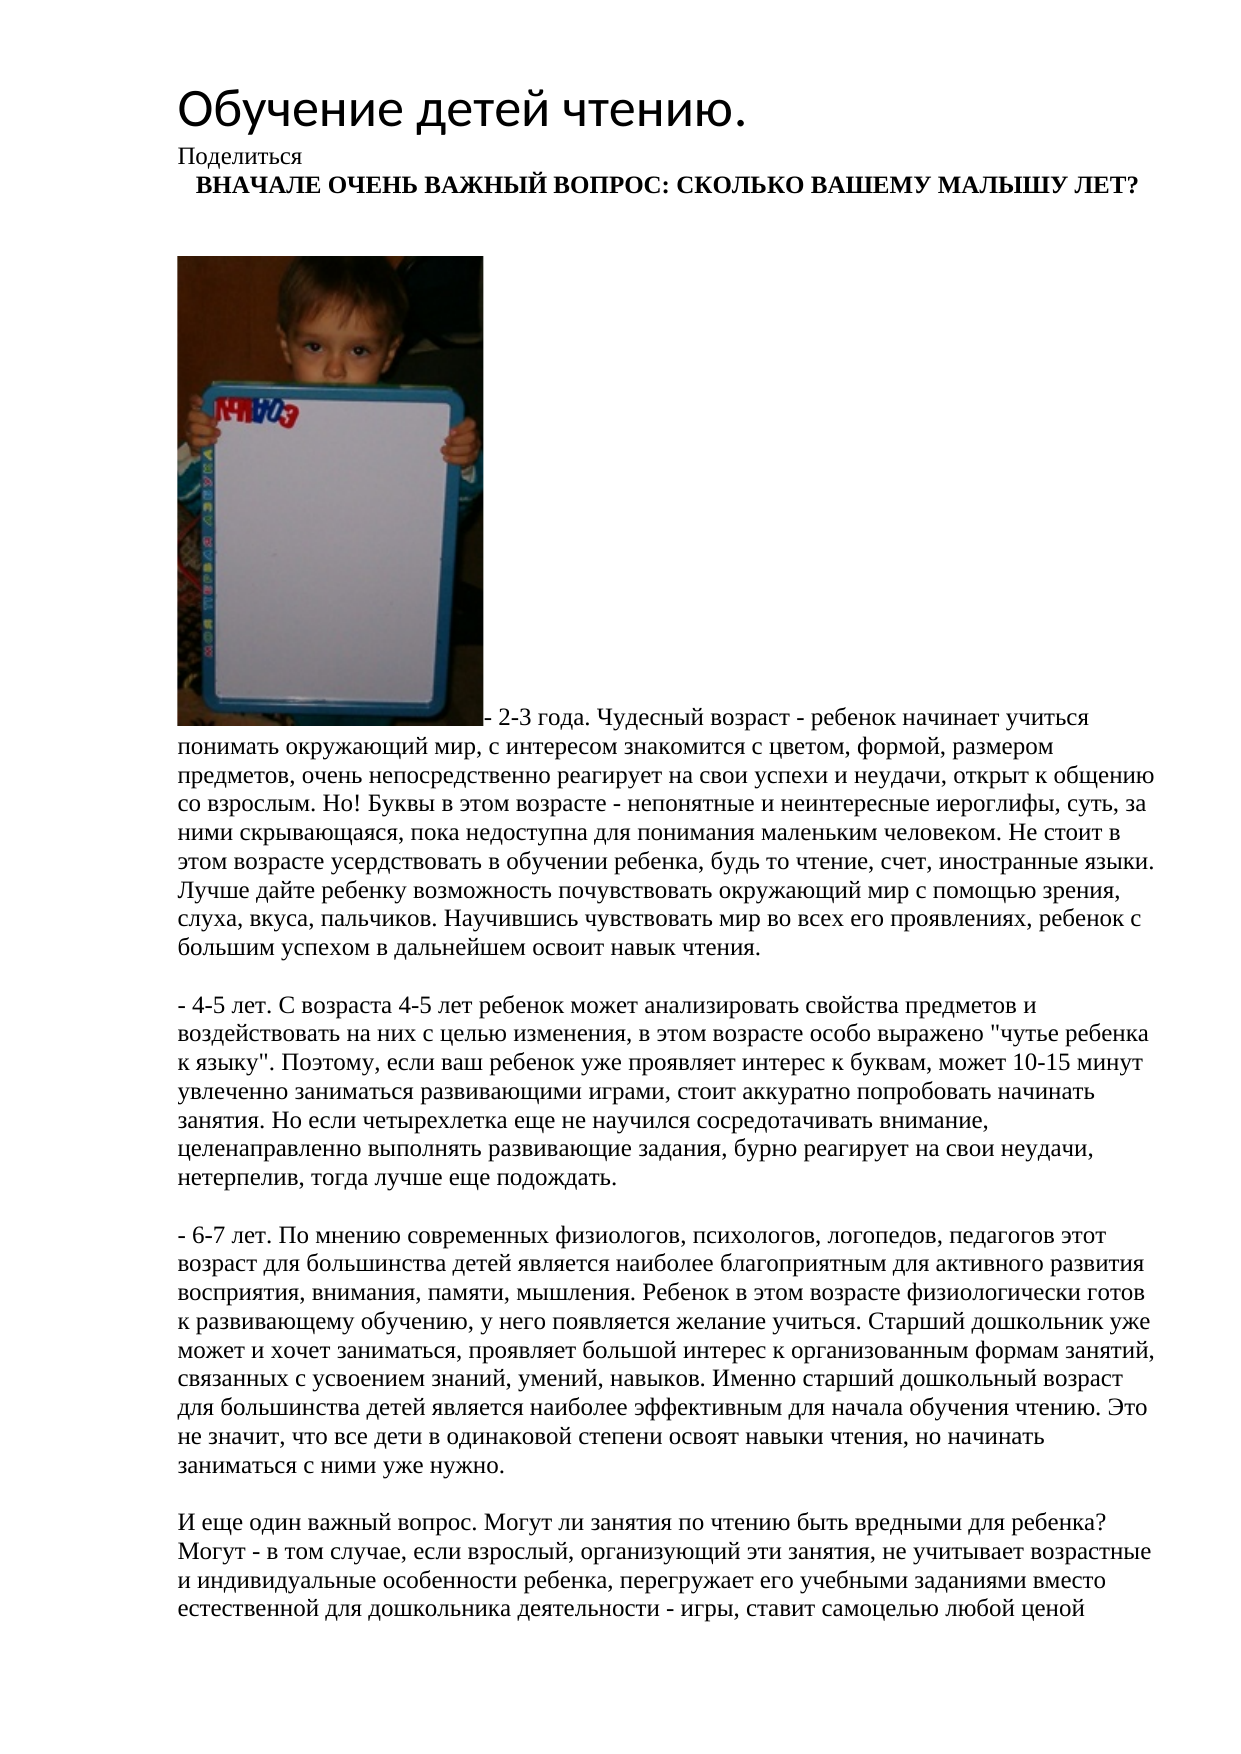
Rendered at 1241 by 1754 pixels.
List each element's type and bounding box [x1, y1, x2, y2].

table_header [176, 140, 1159, 1624]
picture [177, 256, 484, 726]
